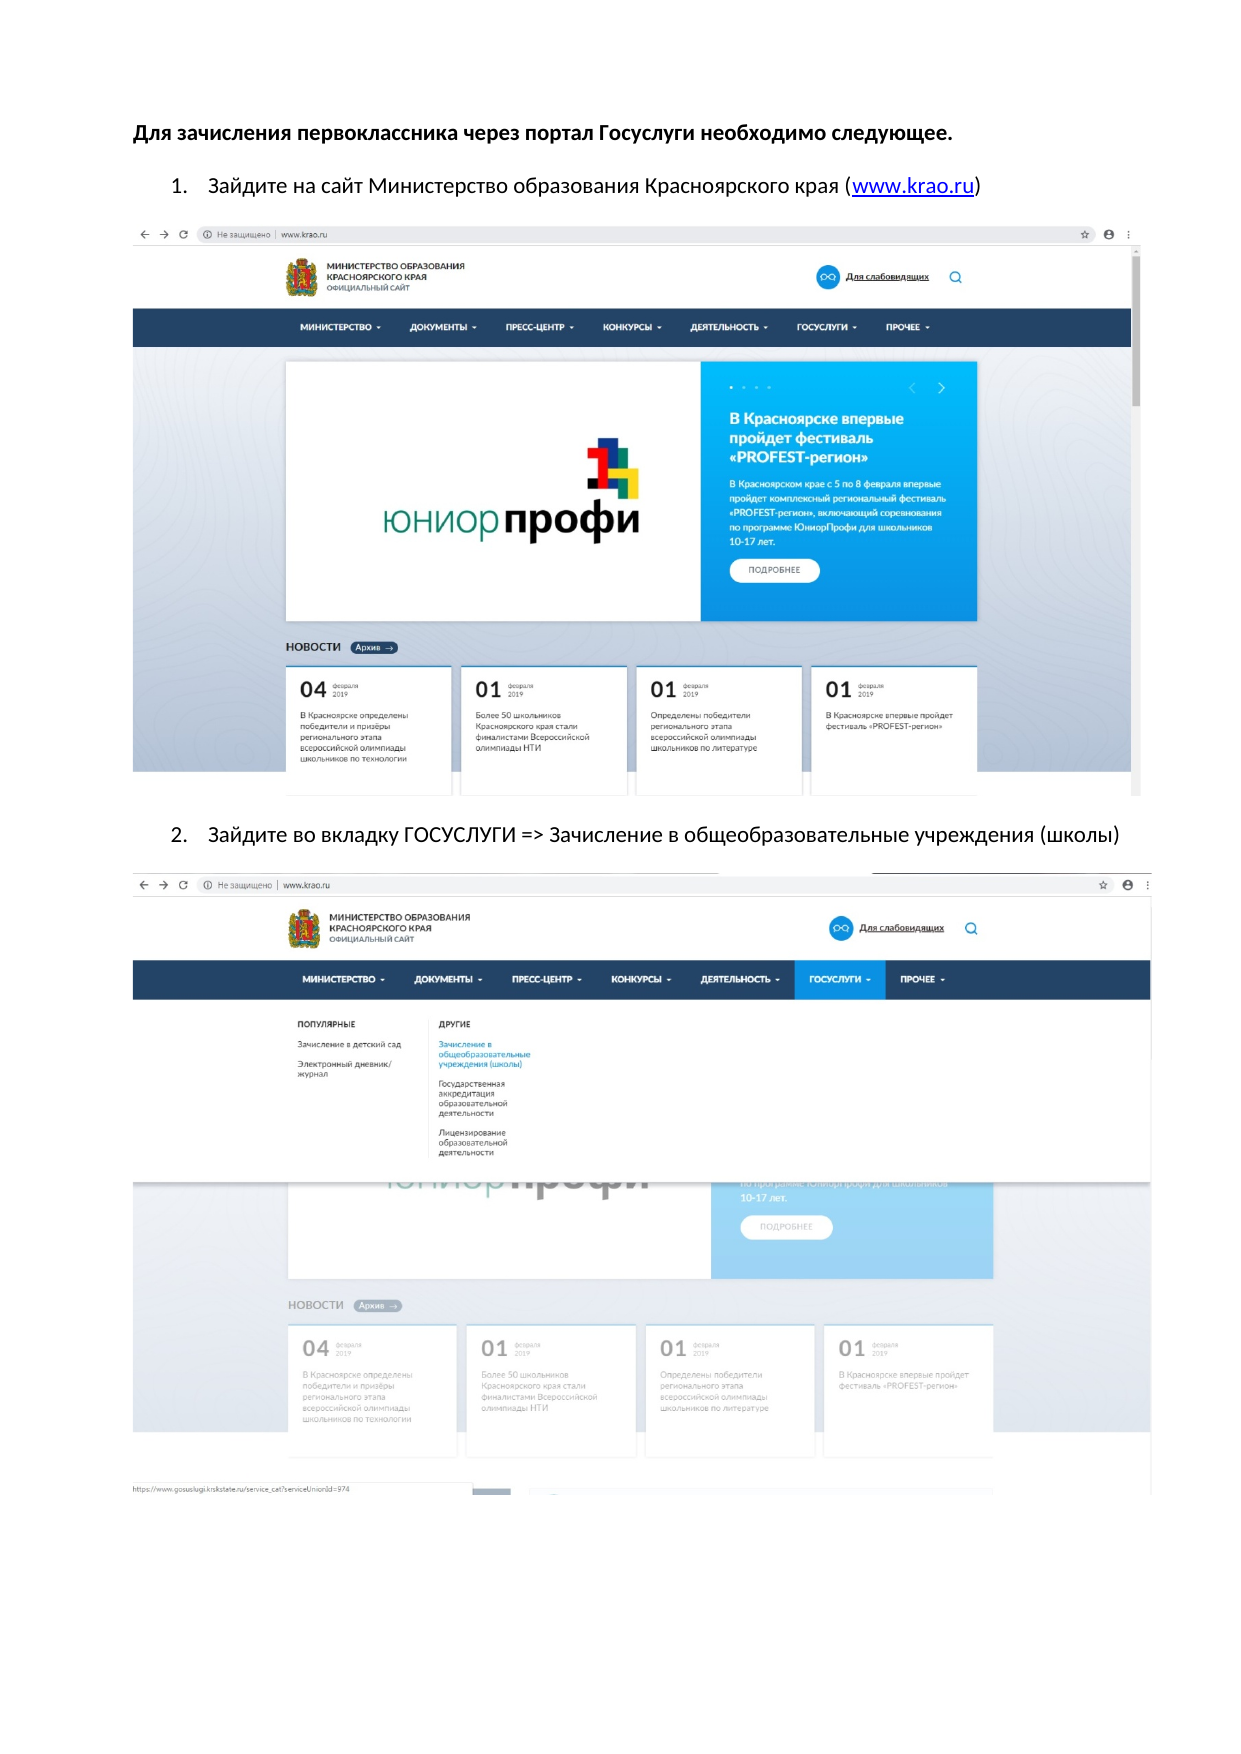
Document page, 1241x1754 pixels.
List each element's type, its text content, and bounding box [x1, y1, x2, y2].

list Зайдите во вкладку ГОСУСЛУГИ => Зачисление в общеобразовательные учреждения (школы) [170, 820, 1152, 848]
picture [132, 224, 1141, 796]
text Для зачисления первоклассника через портал Госуслуги необходимо следующее. [133, 118, 1152, 146]
list Зайдите на сайт Министерство образования Красноярского края (www.krao.ru) [170, 171, 1152, 199]
picture [132, 873, 1152, 1495]
